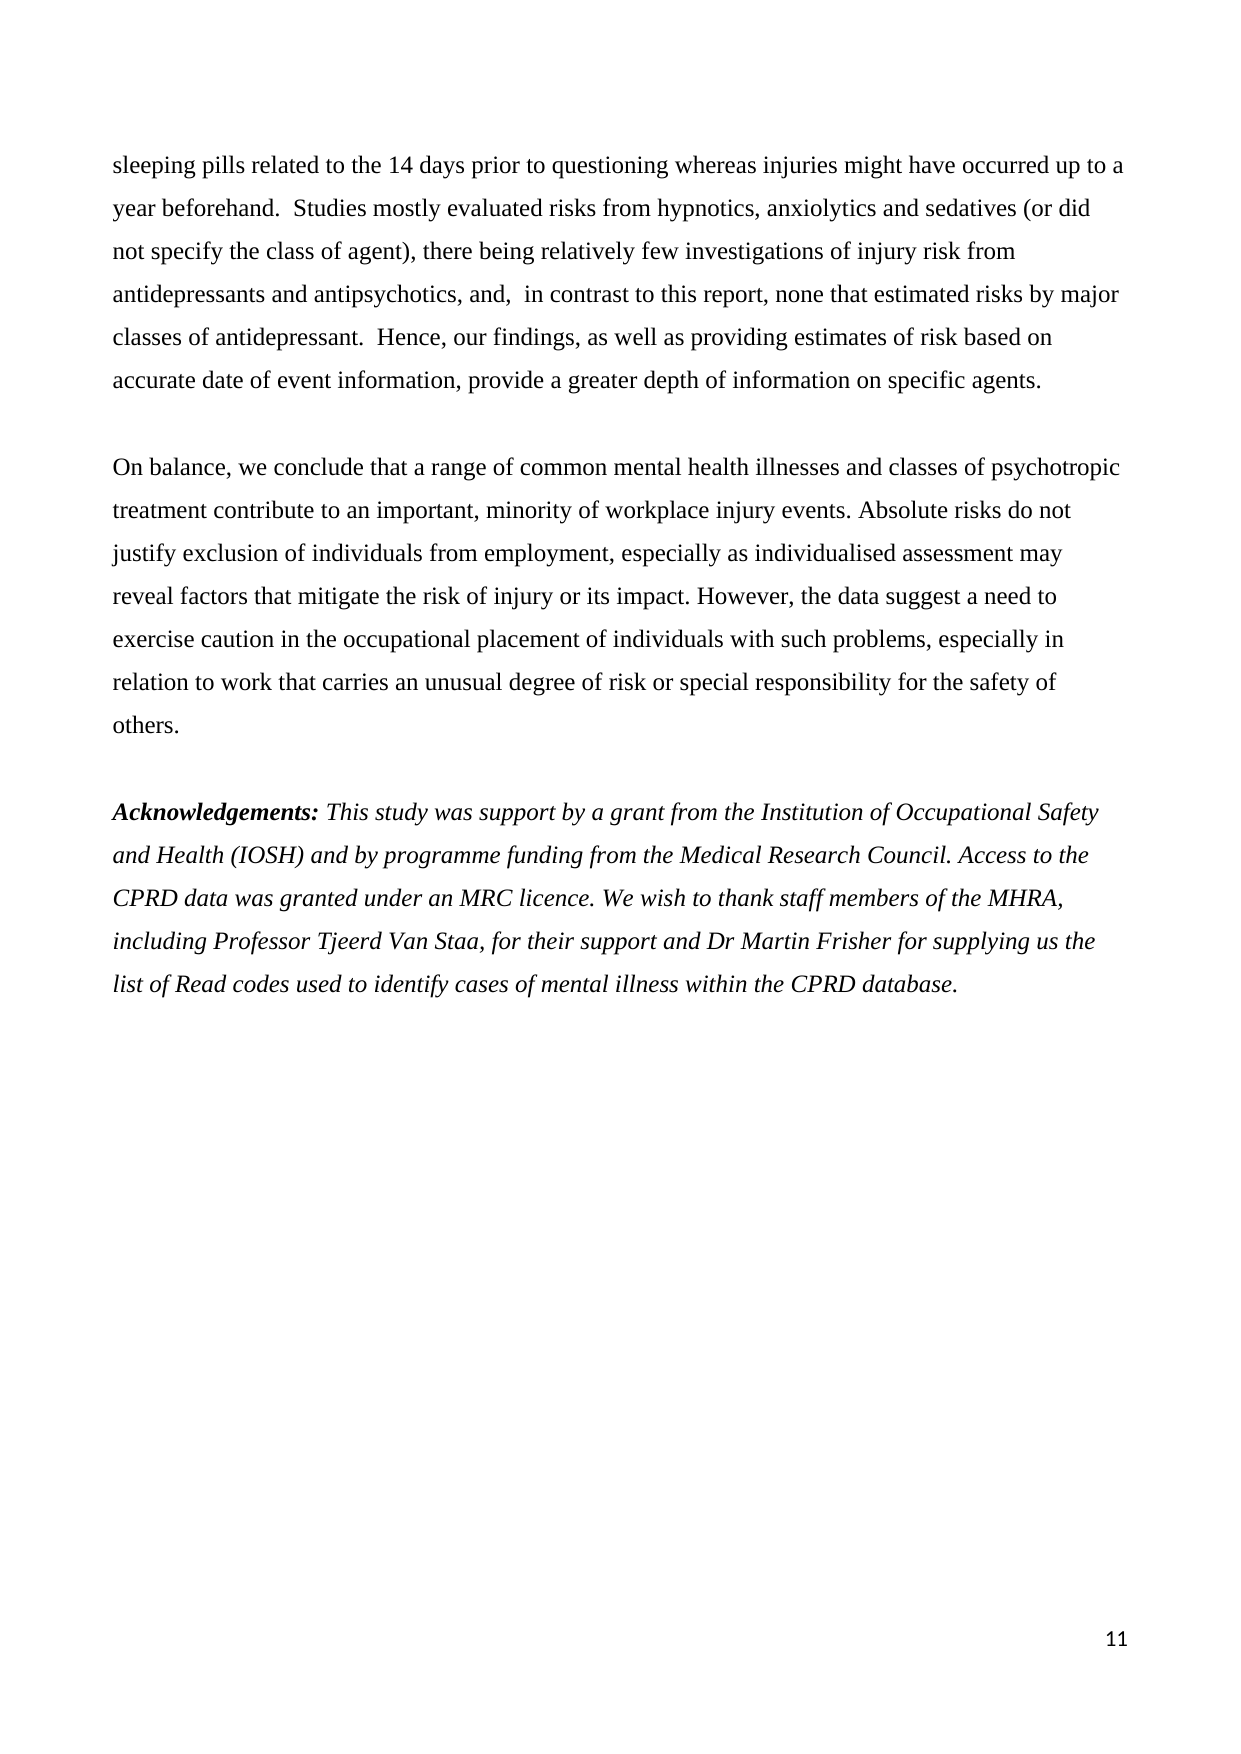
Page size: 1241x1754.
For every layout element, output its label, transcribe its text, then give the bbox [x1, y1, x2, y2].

text On balance, we conclude that a range of common mental health illnesses and classes of psychotropic treatment contribute to an important, minority of workplace injury events. Absolute risks do not justify exclusion of individuals from employment, especially as individualised assessment may reveal factors that mitigate the risk of injury or its impact. However, the data suggest a need to exercise caution in the occupational placement of individuals with such problems, especially in relation to work that carries an unusual degree of risk or special responsibility for the safety of others. [112, 452, 1128, 739]
text Acknowledgements: This study was support by a grant from the Institution of Occupational Safety and Health (IOSH) and by programme funding from the Medical Research Council. Access to the CPRD data was granted under an MRC licence. We wish to thank staff members of the MHRA, including Professor Tjeerd Van Staa, for their support and Dr Martin Frisher for supplying us the list of Read codes used to identify cases of mental illness within the CPRD database. [112, 797, 1128, 998]
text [112, 150, 1128, 394]
